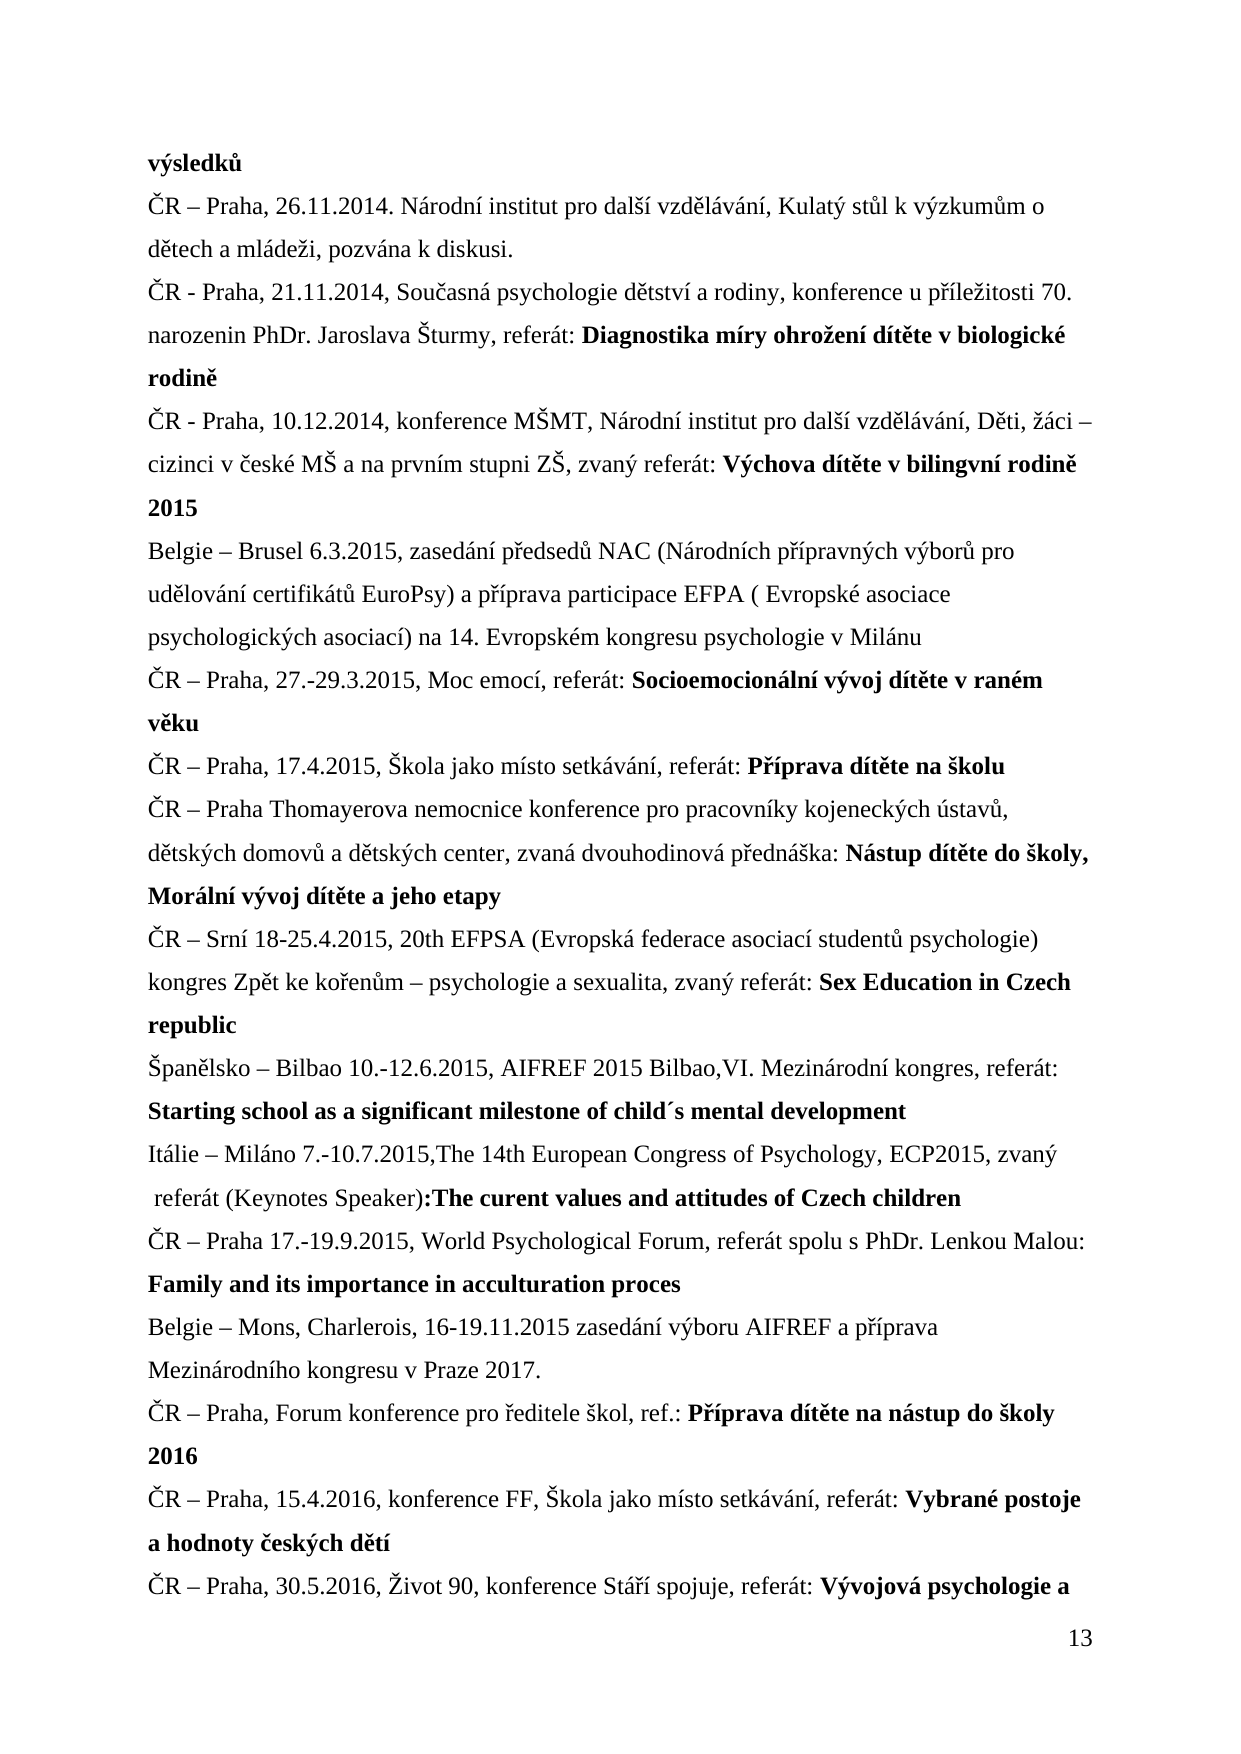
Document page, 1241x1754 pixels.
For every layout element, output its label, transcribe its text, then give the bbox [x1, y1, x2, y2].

text ČR - Praha, 21.11.2014, Současná psychologie dětství a rodiny, konference u příležitosti 70. narozenin PhDr. Jaroslava Šturmy, referát: Diagnostika míry ohrožení dítěte v biologické rodině [148, 277, 1093, 392]
text Belgie – Brusel 6.3.2015, zasedání předsedů NAC (Národních přípravných výborů pro udělování certifikátů EuroPsy) a příprava participace EFPA ( Evropské asociace psychologických asociací) na 14. Evropském kongresu psychologie v Milánu [148, 536, 1093, 651]
text ČR – Praha, 17.4.2015, Škola jako místo setkávání, referát: Příprava dítěte na školu [148, 751, 1093, 780]
text ČR – Praha 17.-19.9.2015, World Psychological Forum, referát spolu s PhDr. Lenkou Malou: Family and its importance in acculturation proces [148, 1226, 1093, 1298]
text 2015 [148, 493, 1093, 521]
text ČR – Srní 18-25.4.2015, 20th EFPSA (Evropská federace asociací studentů psychologie) kongres Zpět ke kořenům – psychologie a sexualita, zvaný referát: Sex Education in Czech republic [148, 924, 1093, 1039]
text Španělsko – Bilbao 10.-12.6.2015, AIFREF 2015 Bilbao,VI. Mezinárodní kongres, referát: Starting school as a significant milestone of child´s mental development [148, 1053, 1093, 1125]
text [148, 1571, 1093, 1599]
text ČR – Praha, Forum konference pro ředitele škol, ref.: Příprava dítěte na nástup do školy [148, 1398, 1093, 1427]
text ČR – Praha, 27.-29.3.2015, Moc emocí, referát: Socioemocionální vývoj dítěte v raném věku [148, 665, 1093, 737]
text ČR - Praha, 10.12.2014, konference MŠMT, Národní institut pro další vzdělávání, Děti, žáci – cizinci v české MŠ a na prvním stupni ZŠ, zvaný referát: Výchova dítěte v bilingvní rodině [148, 406, 1093, 478]
text Belgie – Mons, Charlerois, 16-19.11.2015 zasedání výboru AIFREF a příprava Mezinárodního kongresu v Praze 2017. [148, 1312, 1093, 1384]
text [148, 148, 1093, 176]
text ČR – Praha Thomayerova nemocnice konference pro pracovníky kojeneckých ústavů, dětských domovů a dětských center, zvaná dvouhodinová přednáška: Nástup dítěte do školy, Morální vývoj dítěte a jeho etapy [148, 794, 1093, 909]
text Itálie – Miláno 7.-10.7.2015,The 14th European Congress of Psychology, ECP2015, zvaný [148, 1139, 1093, 1168]
text ČR – Praha, 26.11.2014. Národní institut pro další vzdělávání, Kulatý stůl k výzkumům o dětech a mládeži, pozvána k diskusi. [148, 191, 1093, 263]
text referát (Keynotes Speaker):The curent values and attitudes of Czech children [148, 1183, 1093, 1211]
text ČR – Praha, 15.4.2016, konference FF, Škola jako místo setkávání, referát: Vybrané postoje a hodnoty českých dětí [148, 1484, 1093, 1556]
text 2016 [148, 1441, 1093, 1470]
